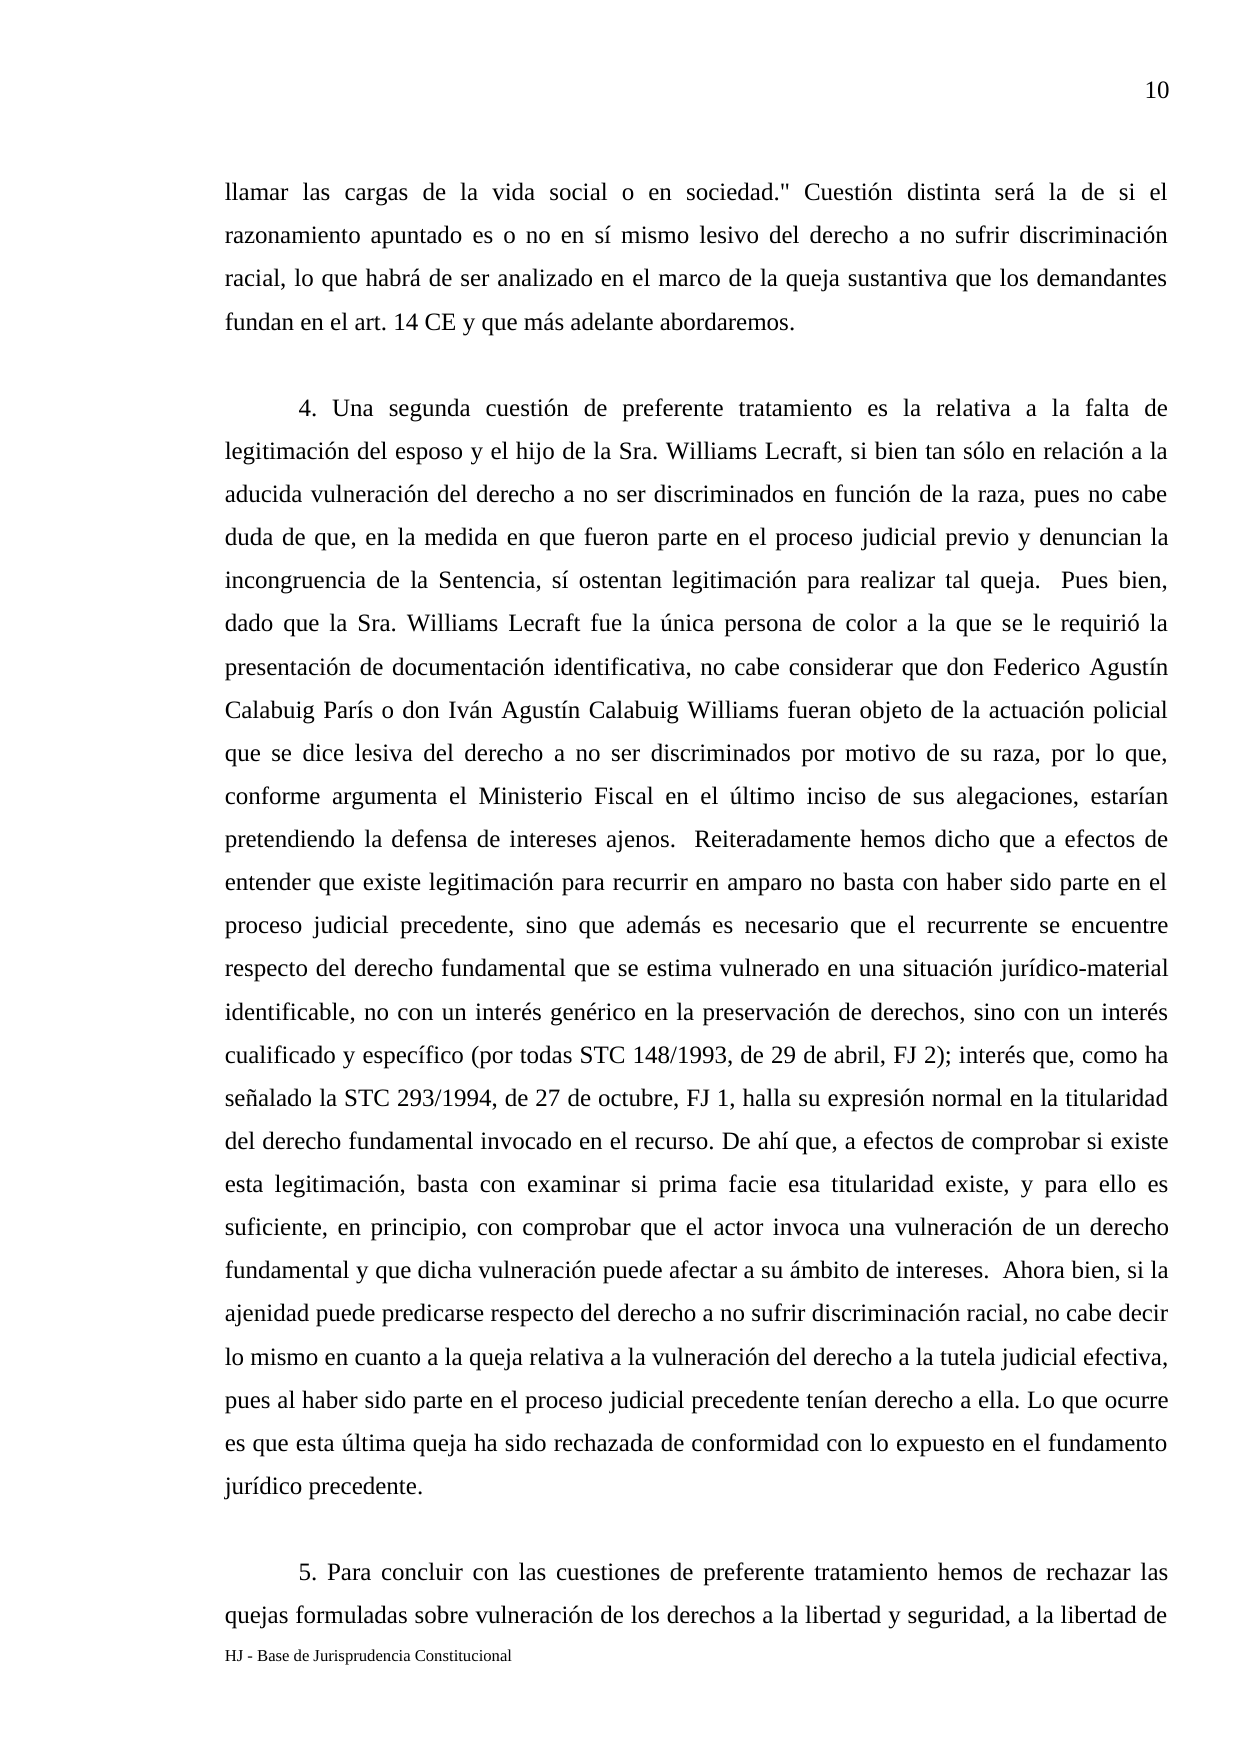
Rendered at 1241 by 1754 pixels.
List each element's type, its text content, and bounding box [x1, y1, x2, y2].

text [224, 177, 1169, 335]
text 4. Una segunda cuestión de preferente tratamiento es la relativa a la falta de legitimación del esposo y el hijo de la Sra. Williams Lecraft, si bien tan sólo en relación a la aducida vulneración del derecho a no ser discriminados en función de la raza, pues no cabe duda de que, en la medida en que fueron parte en el proceso judicial previo y denuncian la incongruencia de la Sentencia, sí ostentan legitimación para realizar tal queja. Pues bien, dado que la Sra. Williams Lecraft fue la única persona de color a la que se le requirió la presentación de documentación identificativa, no cabe considerar que don Federico Agustín Calabuig París o don Iván Agustín Calabuig Williams fueran objeto de la actuación policial que se dice lesiva del derecho a no ser discriminados por motivo de su raza, por lo que, conforme argumenta el Ministerio Fiscal en el último inciso de sus alegaciones, estarían pretendiendo la defensa de intereses ajenos. Reiteradamente hemos dicho que a efectos de entender que existe legitimación para recurrir en amparo no basta con haber sido parte en el proceso judicial precedente, sino que además es necesario que el recurrente se encuentre respecto del derecho fundamental que se estima vulnerado en una situación jurídico-material identificable, no con un interés genérico en la preservación de derechos, sino con un interés cualificado y específico (por todas STC 148/1993, de 29 de abril, FJ 2); interés que, como ha señalado la STC 293/1994, de 27 de octubre, FJ 1, halla su expresión normal en la titularidad del derecho fundamental invocado en el recurso. De ahí que, a efectos de comprobar si existe esta legitimación, basta con examinar si prima facie esa titularidad existe, y para ello es suficiente, en principio, con comprobar que el actor invoca una vulneración de un derecho fundamental y que dicha vulneración puede afectar a su ámbito de intereses. Ahora bien, si la ajenidad puede predicarse respecto del derecho a no sufrir discriminación racial, no cabe decir lo mismo en cuanto a la queja relativa a la vulneración del derecho a la tutela judicial efectiva, pues al haber sido parte en el proceso judicial precedente tenían derecho a ella. Lo que ocurre es que esta última queja ha sido rechazada de conformidad con lo expuesto en el fundamento jurídico precedente. [224, 393, 1169, 1500]
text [224, 1557, 1169, 1629]
